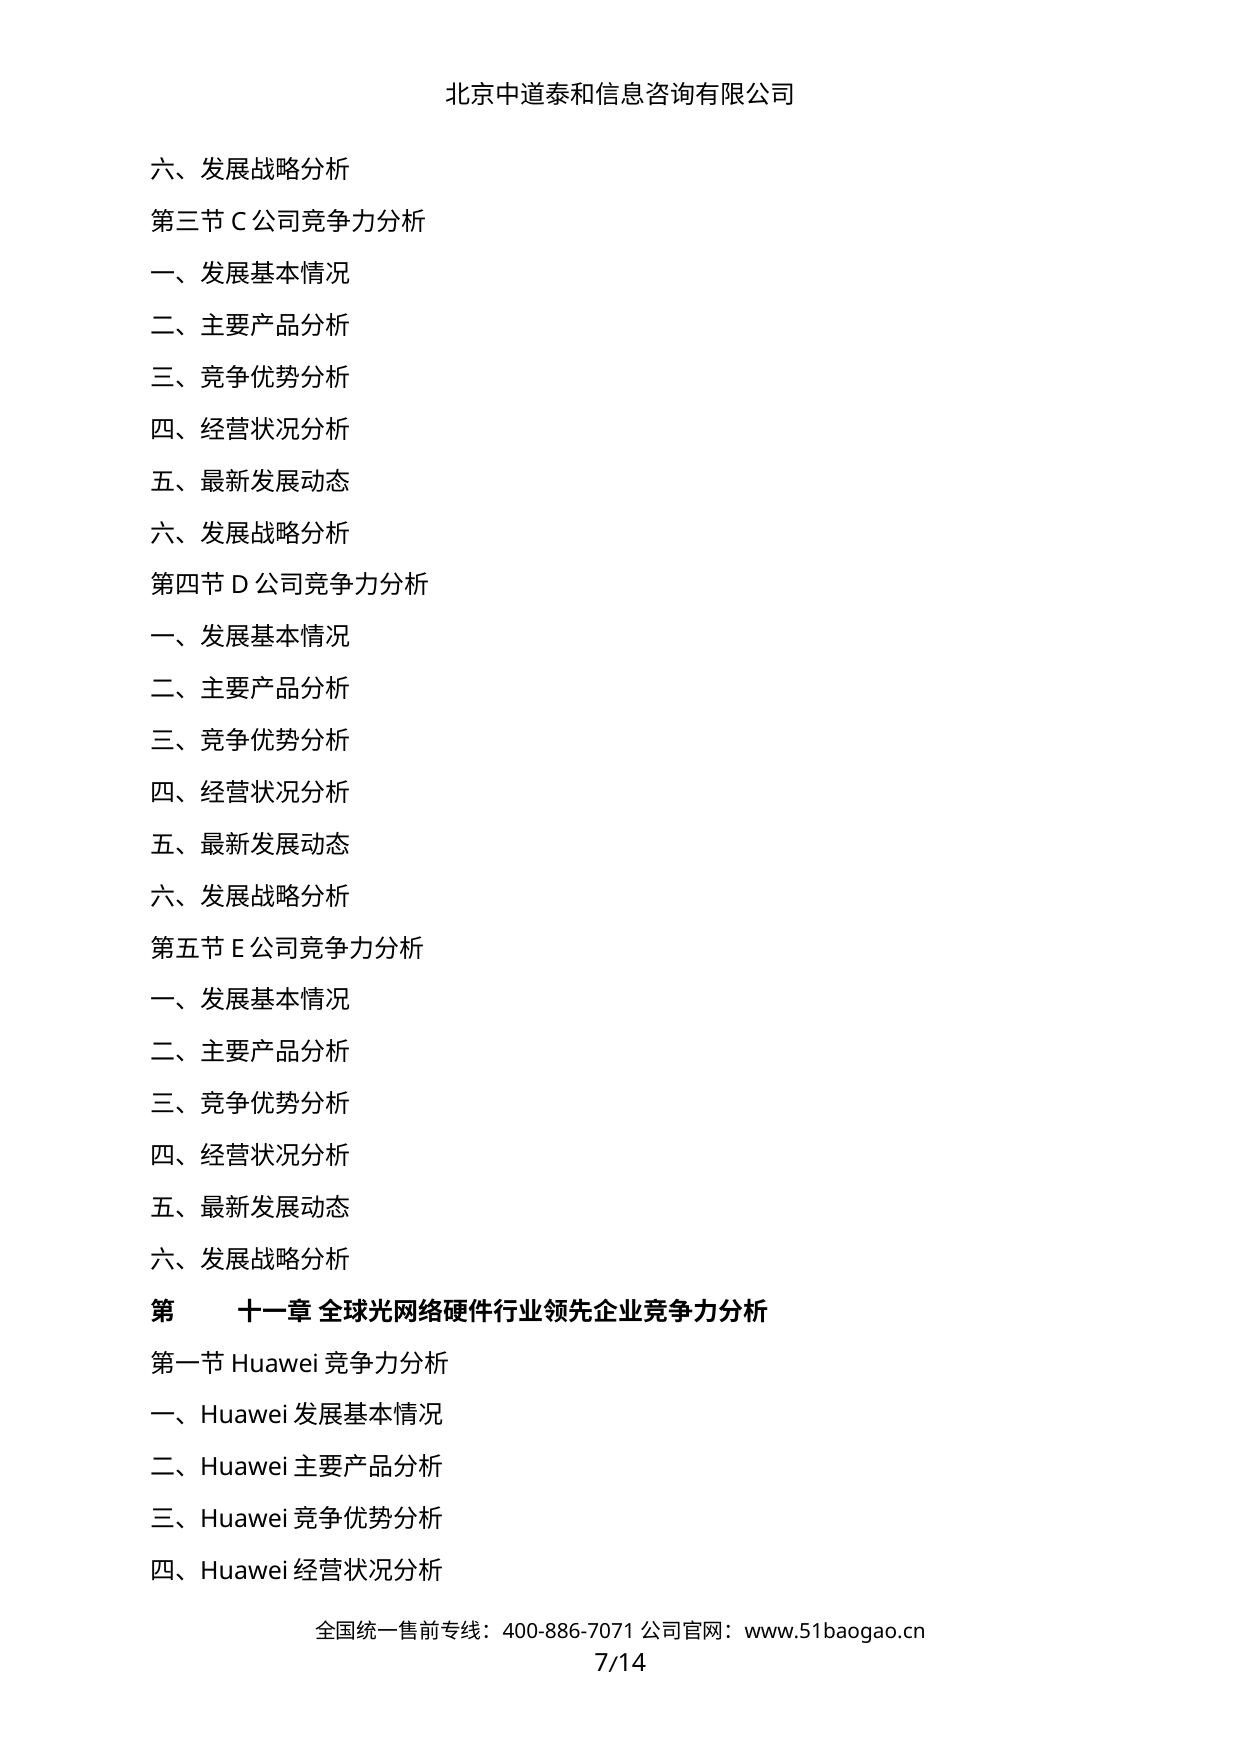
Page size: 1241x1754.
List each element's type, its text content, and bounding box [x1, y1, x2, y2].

text 五、最新发展动态 [150, 1187, 1090, 1224]
text 三、竞争优势分析 [150, 1084, 1090, 1120]
text 三、竞争优势分析 [150, 721, 1090, 757]
text 五、最新发展动态 [150, 461, 1090, 497]
text 六、发展战略分析 [150, 1239, 1090, 1276]
text 一、Huawei发展基本情况 [150, 1395, 1090, 1431]
text 第一节 Huawei竞争力分析 [150, 1343, 1090, 1379]
text 第四节 D公司竞争力分析 [150, 565, 1090, 601]
text 一、发展基本情况 [150, 254, 1090, 290]
text 一、发展基本情况 [150, 617, 1090, 653]
text 三、Huawei竞争优势分析 [150, 1499, 1090, 1535]
text 二、主要产品分析 [150, 1032, 1090, 1068]
text 二、主要产品分析 [150, 669, 1090, 705]
text 三、竞争优势分析 [150, 357, 1090, 394]
text 一、发展基本情况 [150, 980, 1090, 1016]
text 五、最新发展动态 [150, 824, 1090, 861]
text 二、Huawei主要产品分析 [150, 1447, 1090, 1483]
text 第三节 C公司竞争力分析 [150, 202, 1090, 238]
text 六、发展战略分析 [150, 150, 1090, 186]
text 四、经营状况分析 [150, 1136, 1090, 1172]
text 四、Huawei经营状况分析 [150, 1551, 1090, 1587]
text 六、发展战略分析 [150, 513, 1090, 549]
text 六、发展战略分析 [150, 876, 1090, 912]
text 四、经营状况分析 [150, 409, 1090, 446]
text 第五节 E公司竞争力分析 [150, 928, 1090, 964]
text 二、主要产品分析 [150, 306, 1090, 342]
text 四、经营状况分析 [150, 772, 1090, 809]
text 第 十一章 全球光网络硬件行业领先企业竞争力分析 [150, 1291, 1090, 1327]
